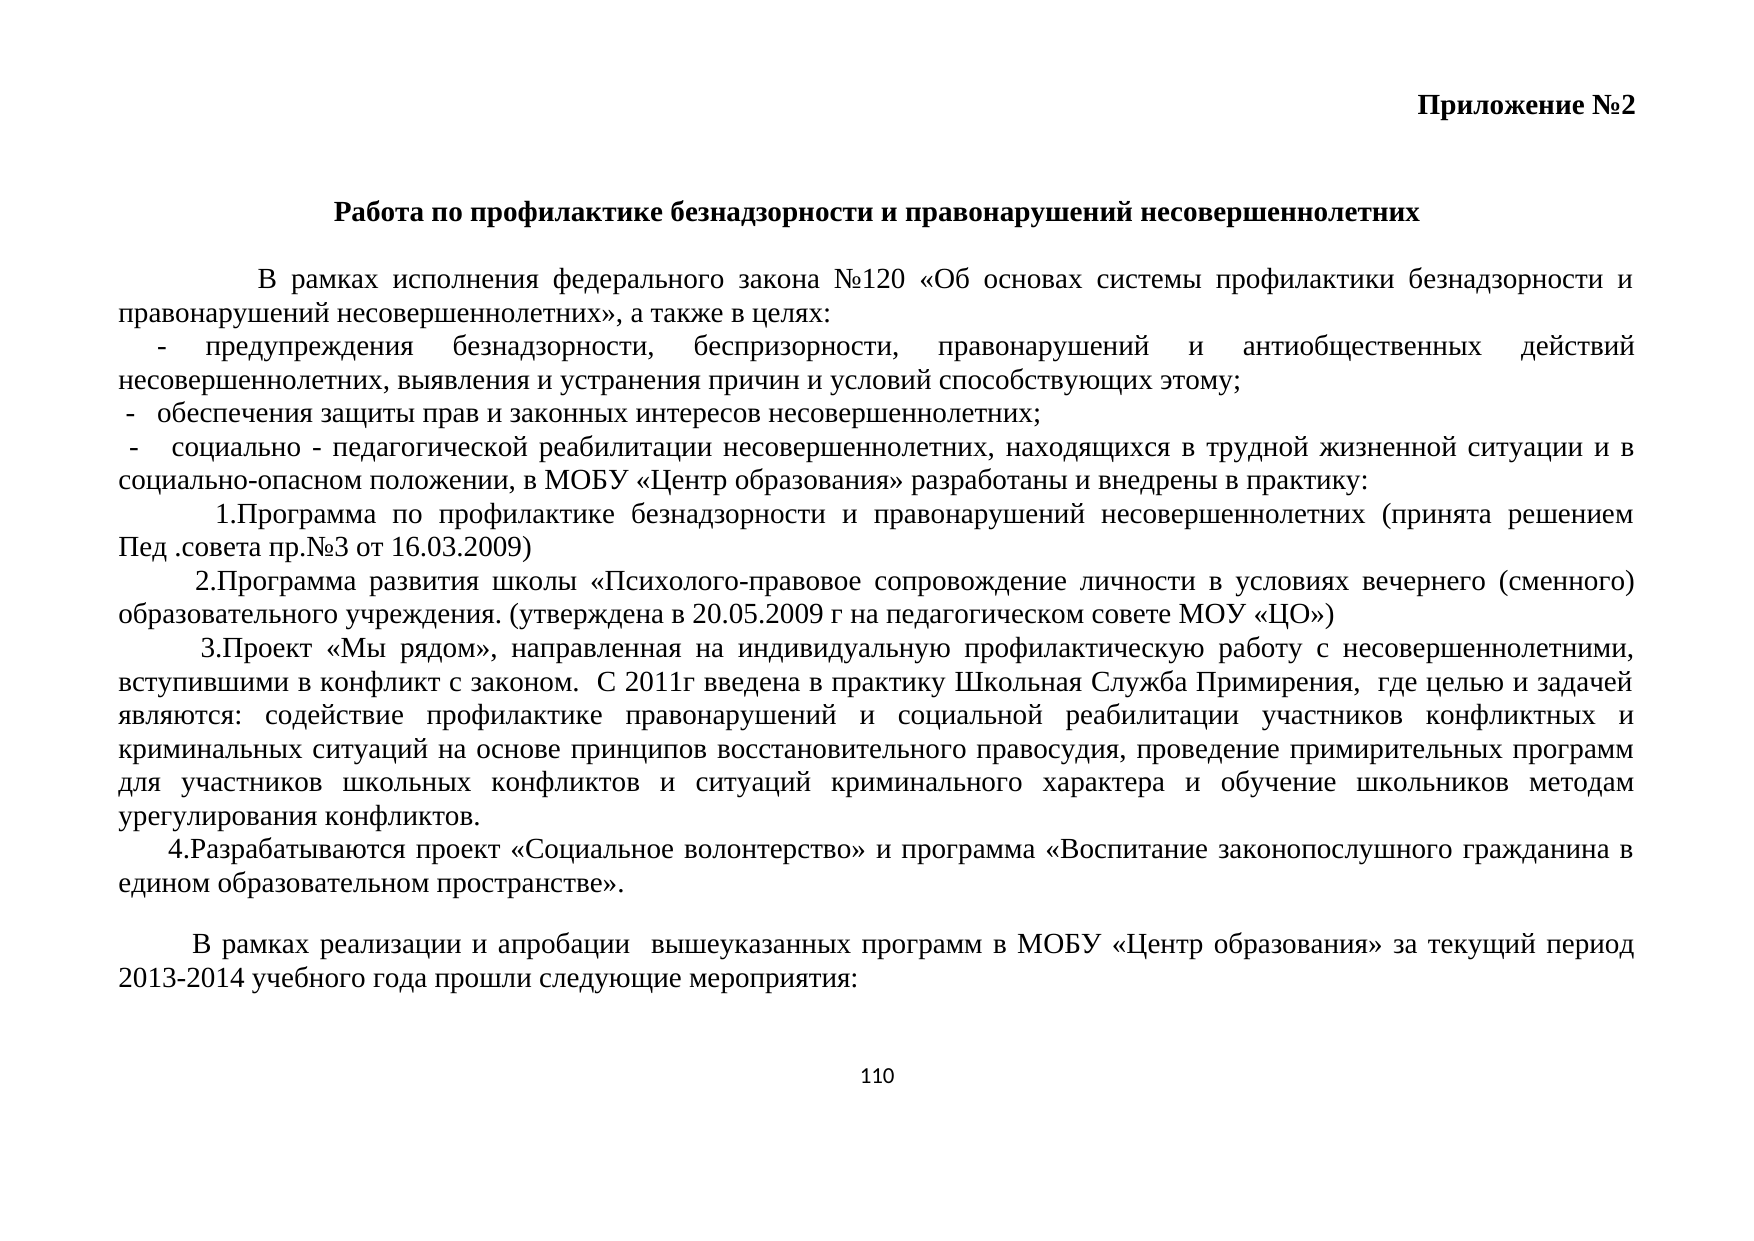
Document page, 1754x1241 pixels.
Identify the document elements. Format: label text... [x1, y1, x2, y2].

text 4.Разрабатываются проект «Социальное волонтерство» и программа «Воспитание законопослушного гражданина в едином образовательном пространстве». [118, 831, 1636, 898]
text - социально - педагогической реабилитации несовершеннолетних, находящихся в трудной жизненной ситуации и в социально-опасном положении, в МОБУ «Центр образования» разработаны и внедрены в практику: [118, 429, 1636, 496]
text - обеспечения защиты прав и законных интересов несовершеннолетних; [118, 395, 1636, 429]
text 3.Проект «Мы рядом», направленная на индивидуальную профилактическую работу с несовершеннолетними, вступившими в конфликт с законом. С 2011г введена в практику Школьная Служба Примирения, где целью и задачей являются: содействие профилактике правонарушений и социальной реабилитации участников конфликтных и криминальных ситуаций на основе принципов восстановительного правосудия, проведение примирительных программ для участников школьных конфликтов и ситуаций криминального характера и обучение школьников методам урегулирования конфликтов. [118, 630, 1636, 831]
text В рамках исполнения федерального закона №120 «Об основах системы профилактики безнадзорности и правонарушений несовершеннолетних», а также в целях: [118, 261, 1636, 328]
text Работа по профилактике безнадзорности и правонарушений несовершеннолетних [118, 194, 1636, 228]
text 1.Программа по профилактике безнадзорности и правонарушений несовершеннолетних (принята решением Пед .совета пр.№3 от 16.03.2009) [118, 496, 1636, 563]
text В рамках реализации и апробации вышеуказанных программ в МОБУ «Центр образования» за текущий период 2013-2014 учебного года прошли следующие мероприятия: [118, 927, 1636, 994]
text Приложение №2 [137, 74, 1636, 124]
text 2.Программа развития школы «Психолого-правовое сопровождение личности в условиях вечернего (сменного) образовательного учреждения. (утверждена в 20.05.2009 г на педагогическом совете МОУ «ЦО») [118, 563, 1636, 630]
text - предупреждения безнадзорности, беспризорности, правонарушений и антиобщественных действий несовершеннолетних, выявления и устранения причин и условий способствующих этому; [118, 328, 1636, 395]
